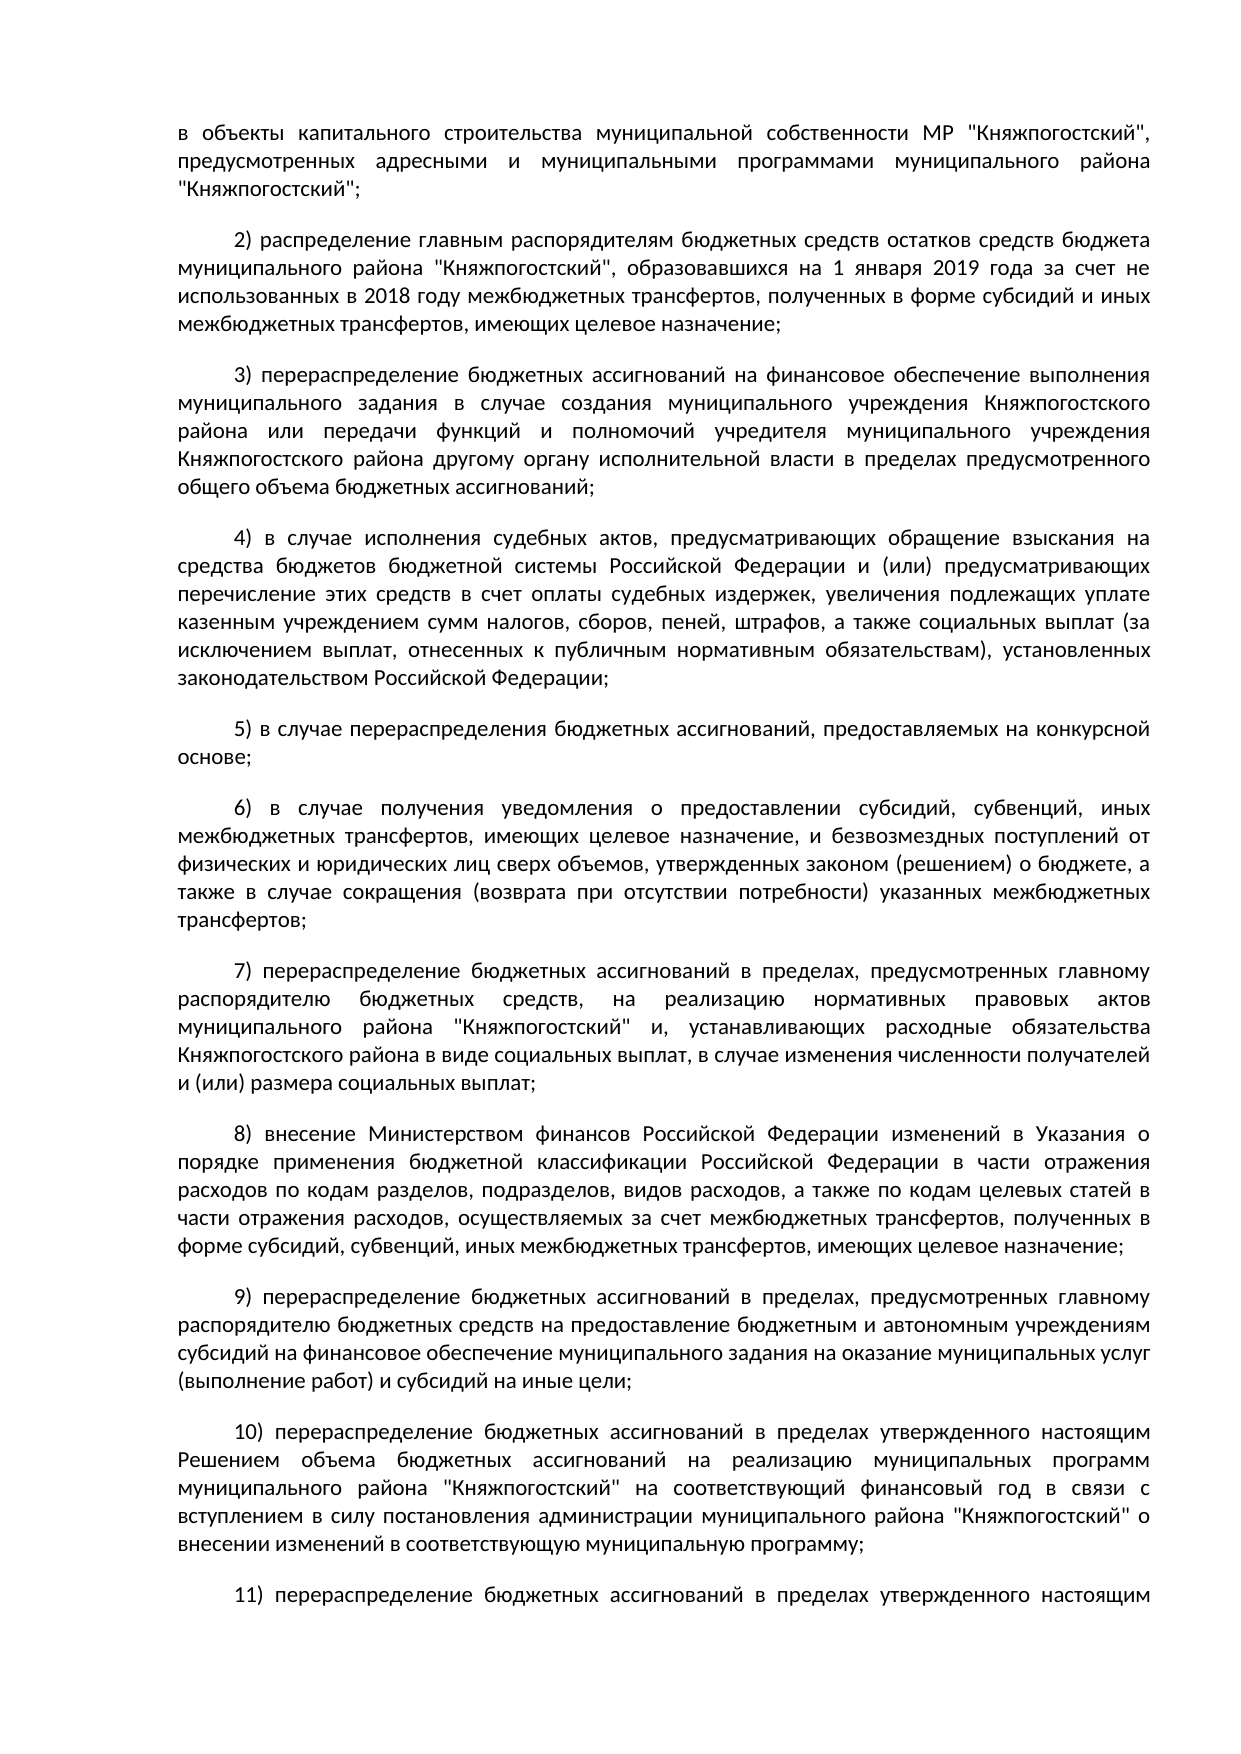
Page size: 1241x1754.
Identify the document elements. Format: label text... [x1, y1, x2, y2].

text 2) распределение главным распорядителям бюджетных средств остатков средств бюджета муниципального района "Княжпогостский", образовавшихся на 1 января 2019 года за счет не использованных в 2018 году межбюджетных трансфертов, полученных в форме субсидий и иных межбюджетных трансфертов, имеющих целевое назначение; [177, 225, 1152, 337]
text 10) перераспределение бюджетных ассигнований в пределах утвержденного настоящим Решением объема бюджетных ассигнований на реализацию муниципальных программ муниципального района "Княжпогостский" на соответствующий финансовый год в связи с вступлением в силу постановления администрации муниципального района "Княжпогостский" о внесении изменений в соответствующую муниципальную программу; [177, 1417, 1152, 1557]
text 6) в случае получения уведомления о предоставлении субсидий, субвенций, иных межбюджетных трансфертов, имеющих целевое назначение, и безвозмездных поступлений от физических и юридических лиц сверх объемов, утвержденных законом (решением) о бюджете, а также в случае сокращения (возврата при отсутствии потребности) указанных межбюджетных трансфертов; [177, 793, 1152, 933]
text 9) перераспределение бюджетных ассигнований в пределах, предусмотренных главному распорядителю бюджетных средств на предоставление бюджетным и автономным учреждениям субсидий на финансовое обеспечение муниципального задания на оказание муниципальных услуг (выполнение работ) и субсидий на иные цели; [177, 1282, 1152, 1394]
text 8) внесение Министерством финансов Российской Федерации изменений в Указания о порядке применения бюджетной классификации Российской Федерации в части отражения расходов по кодам разделов, подразделов, видов расходов, а также по кодам целевых статей в части отражения расходов, осуществляемых за счет межбюджетных трансфертов, полученных в форме субсидий, субвенций, иных межбюджетных трансфертов, имеющих целевое назначение; [177, 1119, 1152, 1259]
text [177, 118, 1152, 202]
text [177, 1580, 1152, 1608]
text 3) перераспределение бюджетных ассигнований на финансовое обеспечение выполнения муниципального задания в случае создания муниципального учреждения Княжпогостского района или передачи функций и полномочий учредителя муниципального учреждения Княжпогостского района другому органу исполнительной власти в пределах предусмотренного общего объема бюджетных ассигнований; [177, 360, 1152, 500]
text 5) в случае перераспределения бюджетных ассигнований, предоставляемых на конкурсной основе; [177, 714, 1152, 770]
text 4) в случае исполнения судебных актов, предусматривающих обращение взыскания на средства бюджетов бюджетной системы Российской Федерации и (или) предусматривающих перечисление этих средств в счет оплаты судебных издержек, увеличения подлежащих уплате казенным учреждением сумм налогов, сборов, пеней, штрафов, а также социальных выплат (за исключением выплат, отнесенных к публичным нормативным обязательствам), установленных законодательством Российской Федерации; [177, 523, 1152, 691]
text 7) перераспределение бюджетных ассигнований в пределах, предусмотренных главному распорядителю бюджетных средств, на реализацию нормативных правовых актов муниципального района "Княжпогостский" и, устанавливающих расходные обязательства Княжпогостского района в виде социальных выплат, в случае изменения численности получателей и (или) размера социальных выплат; [177, 956, 1152, 1096]
